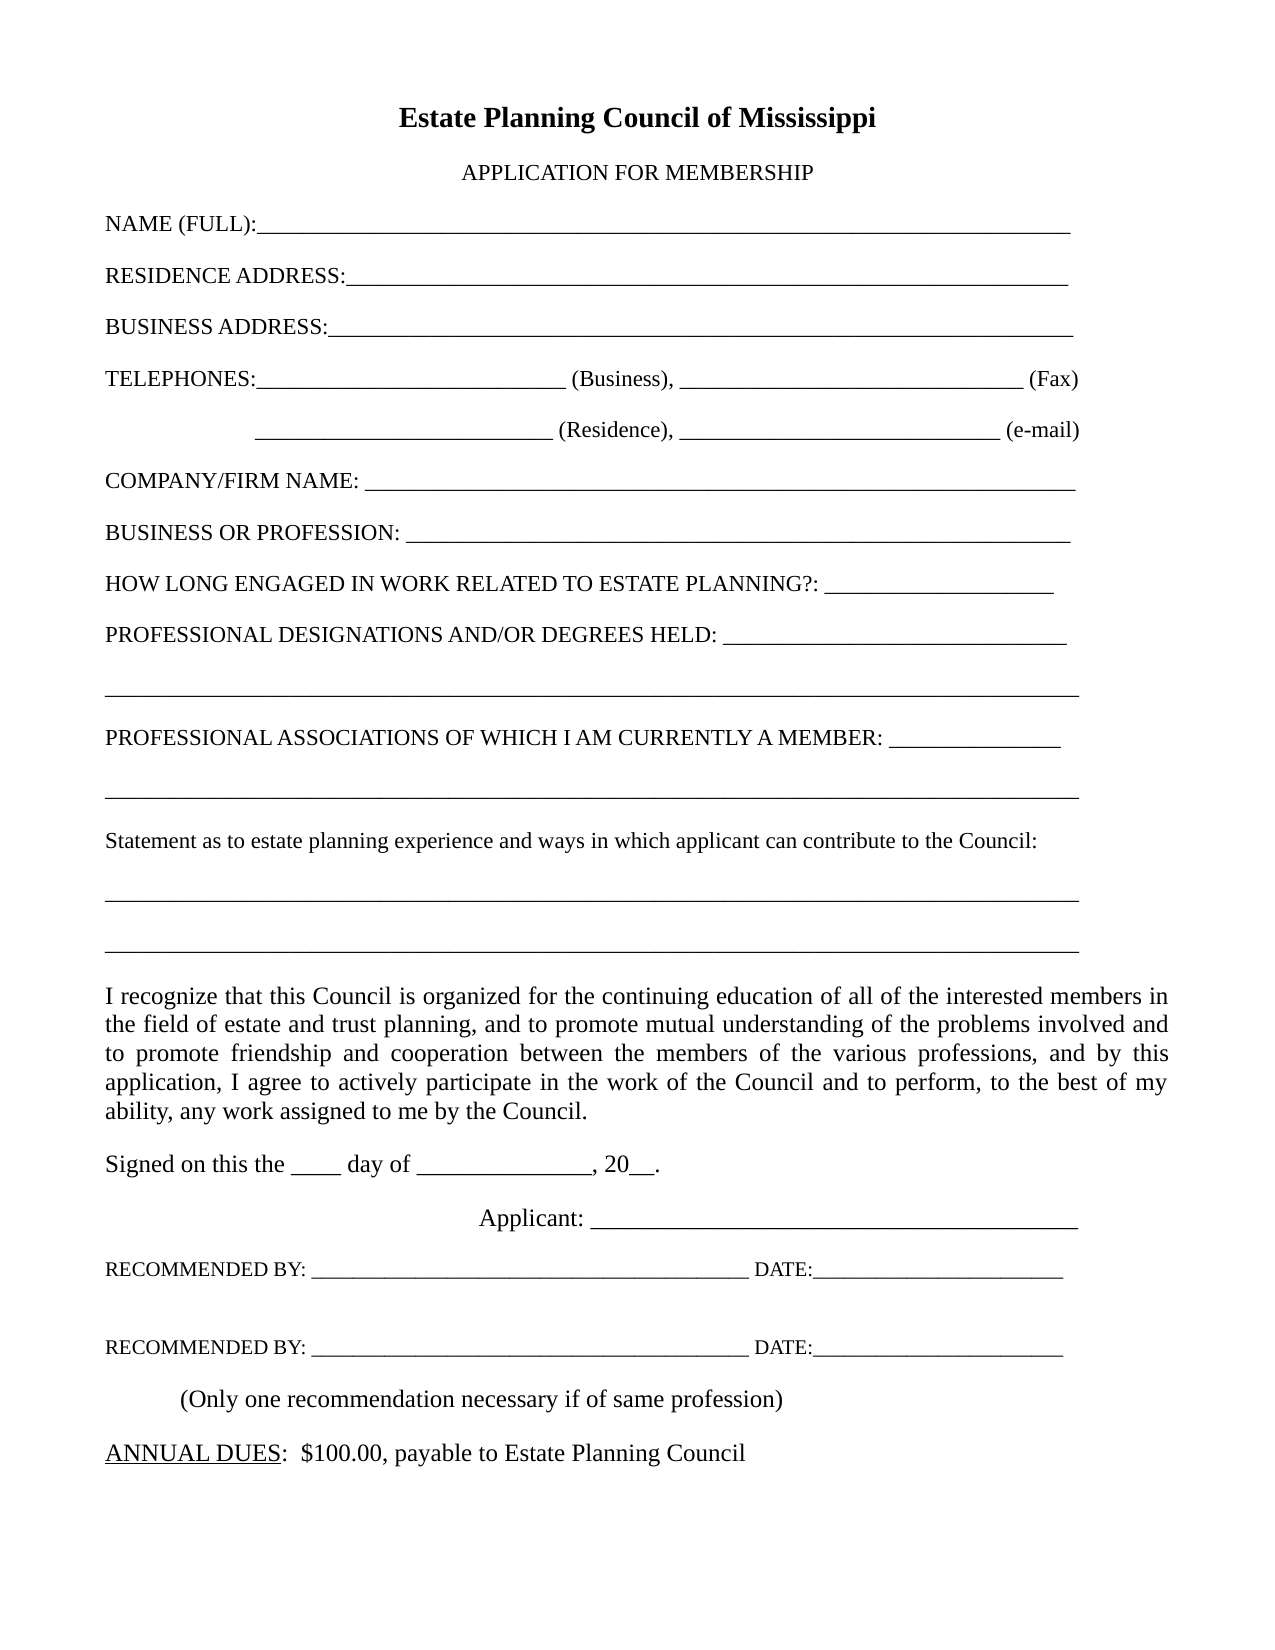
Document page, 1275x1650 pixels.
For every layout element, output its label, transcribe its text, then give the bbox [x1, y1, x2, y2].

text _____________________________________________________________________________________ [105, 929, 1170, 956]
text RECOMMENDED BY: __________________________________________ DATE:________________________ [105, 1257, 1170, 1310]
text BUSINESS OR PROFESSION: __________________________________________________________ [105, 519, 1170, 545]
text _____________________________________________________________________________________ [105, 775, 1170, 802]
text RESIDENCE ADDRESS:_______________________________________________________________ [105, 262, 1170, 288]
text _____________________________________________________________________________________ [105, 878, 1170, 904]
text HOW LONG ENGAGED IN WORK RELATED TO ESTATE PLANNING?: ____________________ [105, 570, 1170, 596]
text BUSINESS ADDRESS:_________________________________________________________________ [105, 313, 1170, 339]
text Statement as to estate planning experience and ways in which applicant can contribute to the Council: [105, 827, 1170, 853]
text ANNUAL DUES: $100.00, payable to Estate Planning Council [105, 1438, 1170, 1466]
text COMPANY/FIRM NAME: ______________________________________________________________ [105, 467, 1170, 494]
text PROFESSIONAL DESIGNATIONS AND/OR DEGREES HELD: ______________________________ [105, 621, 1170, 648]
text (Only one recommendation necessary if of same profession) [105, 1384, 1170, 1413]
text Signed on this the ____ day of ______________, 20__. [105, 1149, 1170, 1178]
text application for membership [105, 159, 1170, 186]
text PROFESSIONAL ASSOCIATIONS OF WHICH I AM CURRENTLY A MEMBER: _______________ [105, 724, 1170, 750]
text I recognize that this Council is organized for the continuing education of all of the interested members in the field of estate and trust planning, and to promote mutual understanding of the problems involved and to promote friendship and cooperation between the members of the various professions, and by this application, I agree to actively participate in the work of the Council and to perform, to the best of my ability, any work assigned to me by the Council. [105, 981, 1170, 1124]
text RECOMMENDED BY: __________________________________________ DATE:________________________ [105, 1335, 1170, 1359]
text NAME (FULL):_______________________________________________________________________ [105, 211, 1170, 237]
text TELEPHONES:___________________________ (Business), ______________________________ (Fax) [105, 364, 1170, 391]
text __________________________ (Residence), ____________________________ (e-mail) [105, 416, 1170, 442]
text _____________________________________________________________________________________ [105, 673, 1170, 699]
text estate Planning Council of Mississippi [105, 101, 1170, 134]
text Applicant: _______________________________________ [105, 1203, 1170, 1232]
